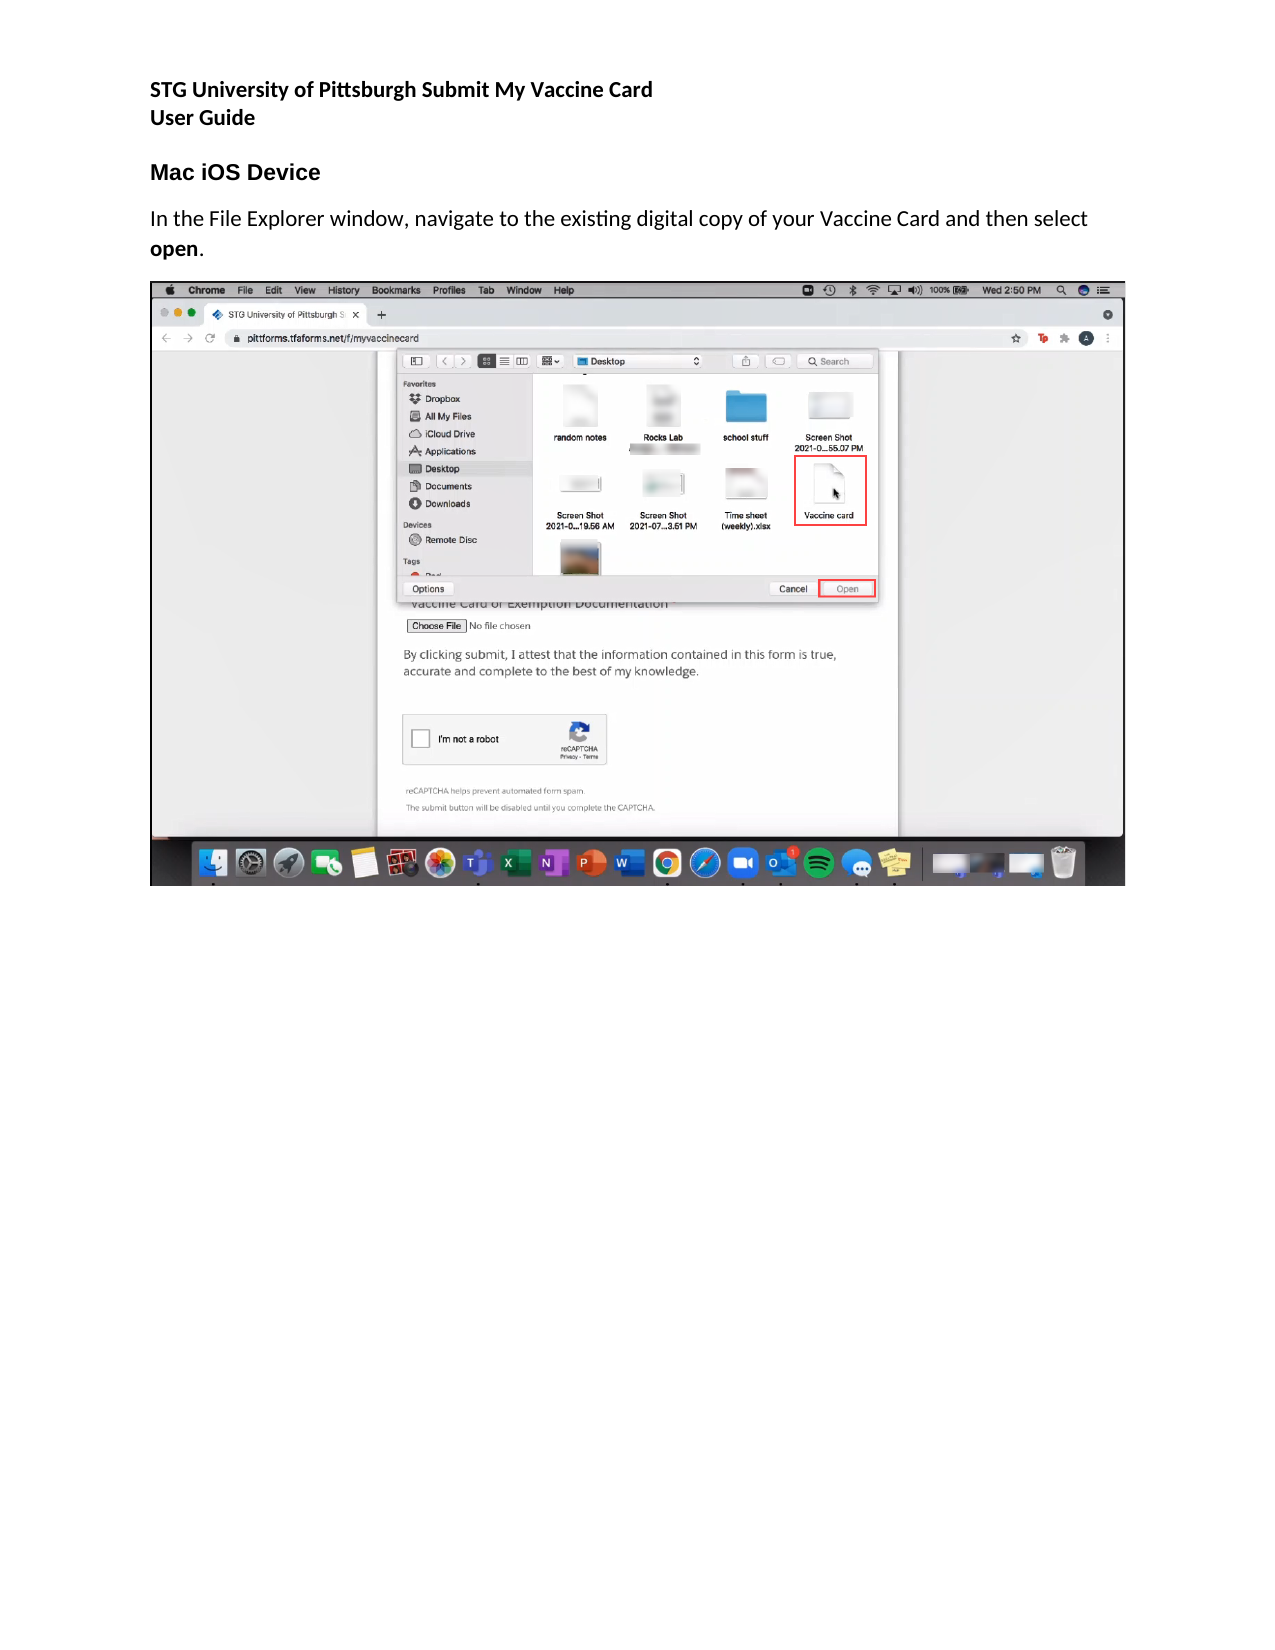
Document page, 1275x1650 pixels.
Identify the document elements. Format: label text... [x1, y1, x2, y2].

picture [150, 281, 1125, 886]
text Mac iOS Device [150, 159, 1125, 185]
text In the File Explorer window, navigate to the existing digital copy of your Vaccine Card and then select open. [150, 204, 1125, 262]
